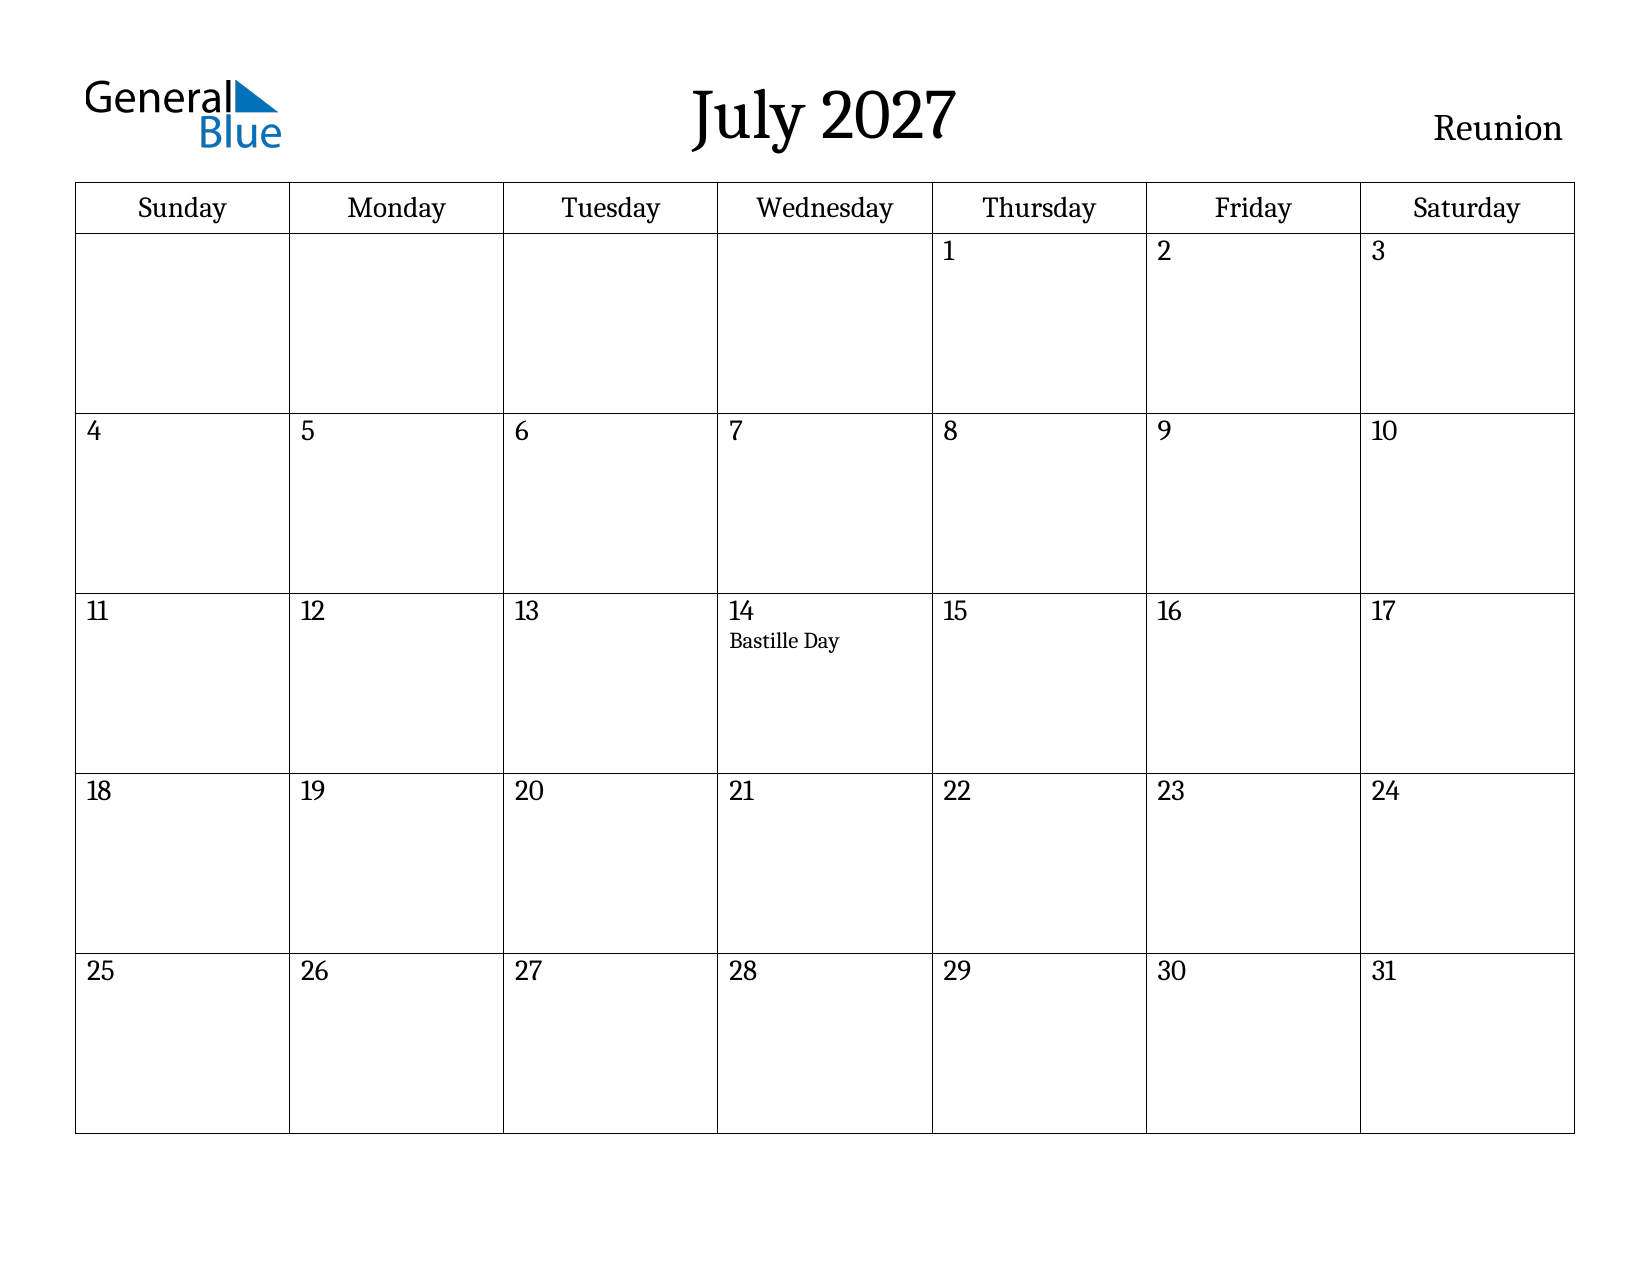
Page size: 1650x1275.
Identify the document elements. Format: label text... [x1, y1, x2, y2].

table_cell 10 [1361, 414, 1574, 447]
table_cell [1147, 267, 1360, 413]
table_cell 11 [76, 594, 289, 627]
table_cell [504, 627, 717, 773]
table_cell 16 [1147, 594, 1360, 627]
table_cell [504, 448, 717, 593]
table_cell Saturday [1361, 183, 1574, 233]
table_cell [504, 988, 717, 1133]
table_cell [76, 808, 289, 953]
table_cell 23 [1147, 774, 1360, 807]
table_cell [718, 808, 932, 953]
table_cell [1361, 448, 1574, 593]
table_cell 13 [504, 594, 717, 627]
table_cell 4 [76, 414, 289, 447]
table_cell 20 [504, 774, 717, 807]
table_cell Wednesday [718, 183, 932, 233]
table_cell 26 [290, 954, 503, 987]
table_cell 19 [290, 774, 503, 807]
table_cell [290, 808, 503, 953]
table_cell 31 [1361, 954, 1574, 987]
table_cell [933, 808, 1146, 953]
table_cell [76, 267, 289, 413]
table_cell 7 [718, 414, 932, 447]
table_cell 28 [718, 954, 932, 987]
table_cell 29 [933, 954, 1146, 987]
table_cell [290, 988, 503, 1133]
table_cell [76, 988, 289, 1133]
table_cell 8 [933, 414, 1146, 447]
table_cell [76, 627, 289, 773]
table_cell 22 [933, 774, 1146, 807]
table_cell 12 [290, 594, 503, 627]
table_cell Monday [290, 183, 503, 233]
table_cell [1361, 267, 1574, 413]
table_cell Tuesday [504, 183, 717, 233]
table_cell [1361, 988, 1574, 1133]
table_cell [1147, 627, 1360, 773]
table_cell [1361, 808, 1574, 953]
table_header Reunion [1146, 75, 1574, 182]
table_cell [1147, 808, 1360, 953]
table_cell [933, 448, 1146, 593]
table_cell Friday [1147, 183, 1360, 233]
table_cell [933, 627, 1146, 773]
table_cell 9 [1147, 414, 1360, 447]
table_cell [718, 267, 932, 413]
table_cell [504, 267, 717, 413]
table_cell [933, 267, 1146, 413]
table_cell [1147, 988, 1360, 1133]
table_cell Bastille Day [718, 627, 932, 773]
table_cell [504, 808, 717, 953]
table_cell [76, 234, 289, 267]
table_cell 6 [504, 414, 717, 447]
table_cell 18 [76, 774, 289, 807]
table_cell [1147, 448, 1360, 593]
table_cell [76, 448, 289, 593]
table_cell 15 [933, 594, 1146, 627]
table_cell [290, 267, 503, 413]
table_cell 24 [1361, 774, 1574, 807]
table_cell 21 [718, 774, 932, 807]
table_cell [1361, 627, 1574, 773]
table_cell [290, 627, 503, 773]
table_cell Sunday [76, 183, 289, 233]
table_cell [718, 448, 932, 593]
table_cell [718, 234, 932, 267]
table_header July 2027 [504, 75, 1146, 182]
picture [86, 80, 281, 148]
table_cell 1 [933, 234, 1146, 267]
table_cell 25 [76, 954, 289, 987]
table_cell 27 [504, 954, 717, 987]
table_cell 5 [290, 414, 503, 447]
table_cell 17 [1361, 594, 1574, 627]
table_cell 14 [718, 594, 932, 627]
table_cell [933, 988, 1146, 1133]
table_cell 30 [1147, 954, 1360, 987]
table_cell 3 [1361, 234, 1574, 267]
table_cell [718, 988, 932, 1133]
table_cell [504, 234, 717, 267]
table_cell [290, 234, 503, 267]
table_header [76, 75, 503, 182]
table_cell Thursday [933, 183, 1146, 233]
table_cell 2 [1147, 234, 1360, 267]
table_cell [290, 448, 503, 593]
